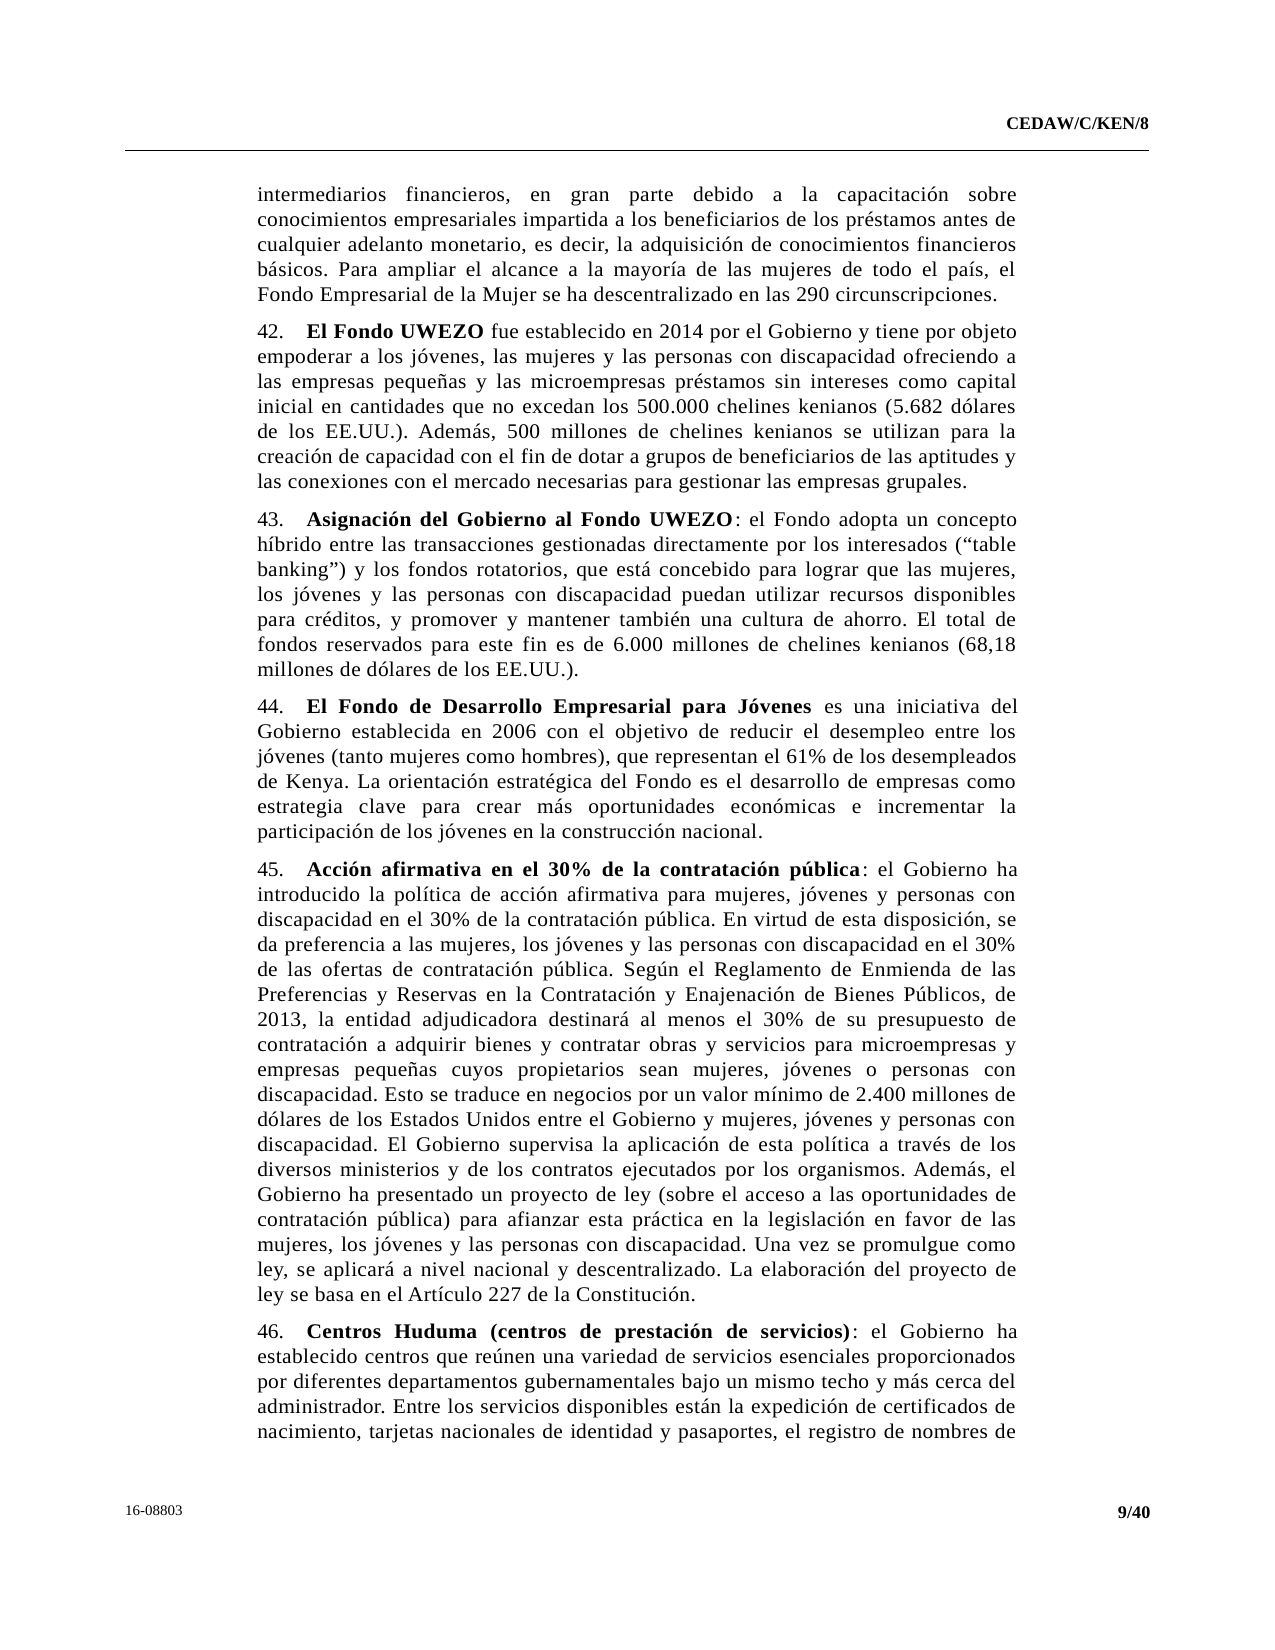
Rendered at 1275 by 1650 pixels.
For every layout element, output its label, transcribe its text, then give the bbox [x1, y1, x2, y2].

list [257, 181, 1018, 306]
list El Fondo de Desarrollo Empresarial para Jóvenes es una iniciativa del Gobierno establecida en 2006 con el objetivo de reducir el desempleo entre los jóvenes (tanto mujeres como hombres), que representan el 61% de los desempleados de Kenya. La orientación estratégica del Fondo es el desarrollo de empresas como estrategia clave para crear más oportunidades económicas e incrementar la participación de los jóvenes en la construcción nacional. [257, 694, 1018, 844]
list El Fondo UWEZO fue establecido en 2014 por el Gobierno y tiene por objeto empoderar a los jóvenes, las mujeres y las personas con discapacidad ofreciendo a las empresas pequeñas y las microempresas préstamos sin intereses como capital inicial en cantidades que no excedan los 500.000 chelines kenianos (5.682 dólares de los EE.UU.). Además, 500 millones de chelines kenianos se utilizan para la creación de capacidad con el fin de dotar a grupos de beneficiarios de las aptitudes y las conexiones con el mercado necesarias para gestionar las empresas grupales. [257, 319, 1018, 494]
list Acción afirmativa en el 30% de la contratación pública: el Gobierno ha introducido la política de acción afirmativa para mujeres, jóvenes y personas con discapacidad en el 30% de la contratación pública. En virtud de esta disposición, se da preferencia a las mujeres, los jóvenes y las personas con discapacidad en el 30% de las ofertas de contratación pública. Según el Reglamento de Enmienda de las Preferencias y Reservas en la Contratación y Enajenación de Bienes Públicos, de 2013, la entidad adjudicadora destinará al menos el 30% de su presupuesto de contratación a adquirir bienes y contratar obras y servicios para microempresas y empresas pequeñas cuyos propietarios sean mujeres, jóvenes o personas con discapacidad. Esto se traduce en negocios por un valor mínimo de 2.400 millones de dólares de los Estados Unidos entre el Gobierno y mujeres, jóvenes y personas con discapacidad. El Gobierno supervisa la aplicación de esta política a través de los diversos ministerios y de los contratos ejecutados por los organismos. Además, el Gobierno ha presentado un proyecto de ley (sobre el acceso a las oportunidades de contratación pública) para afianzar esta práctica en la legislación en favor de las mujeres, los jóvenes y las personas con discapacidad. Una vez se promulgue como ley, se aplicará a nivel nacional y descentralizado. La elaboración del proyecto de ley se basa en el Artículo 227 de la Constitución. [257, 856, 1018, 1306]
list Asignación del Gobierno al Fondo UWEZO: el Fondo adopta un concepto híbrido entre las transacciones gestionadas directamente por los interesados (“table banking”) y los fondos rotatorios, que está concebido para lograr que las mujeres, los jóvenes y las personas con discapacidad puedan utilizar recursos disponibles para créditos, y promover y mantener también una cultura de ahorro. El total de fondos reservados para este fin es de 6.000 millones de chelines kenianos (68,18 millones de dólares de los EE.UU.). [257, 506, 1018, 681]
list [257, 1319, 1018, 1444]
